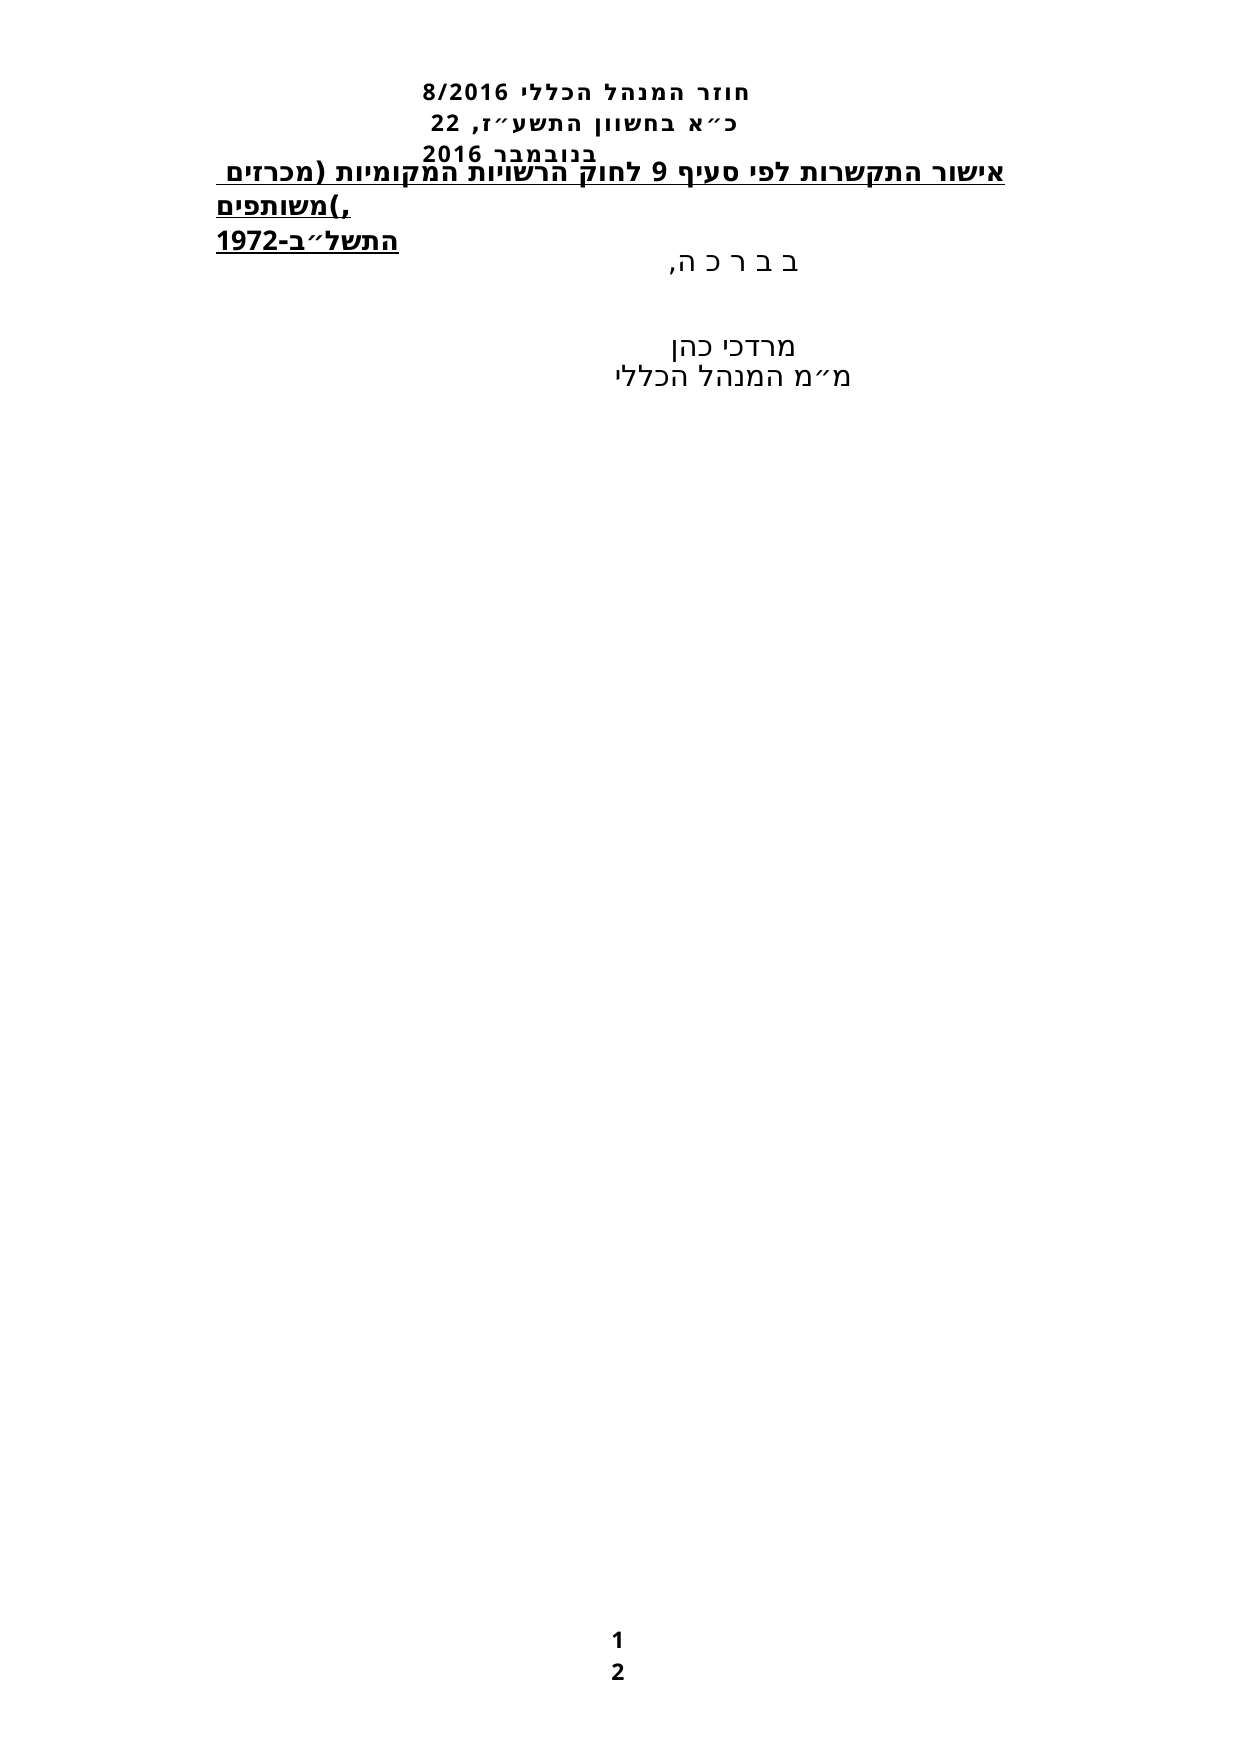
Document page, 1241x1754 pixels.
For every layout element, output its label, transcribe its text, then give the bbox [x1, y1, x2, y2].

subtitle מרדכי כהן מ״מ המנהל הכללי [373, 332, 1093, 392]
subtitle ב ב ר כ ה, [373, 248, 1093, 277]
